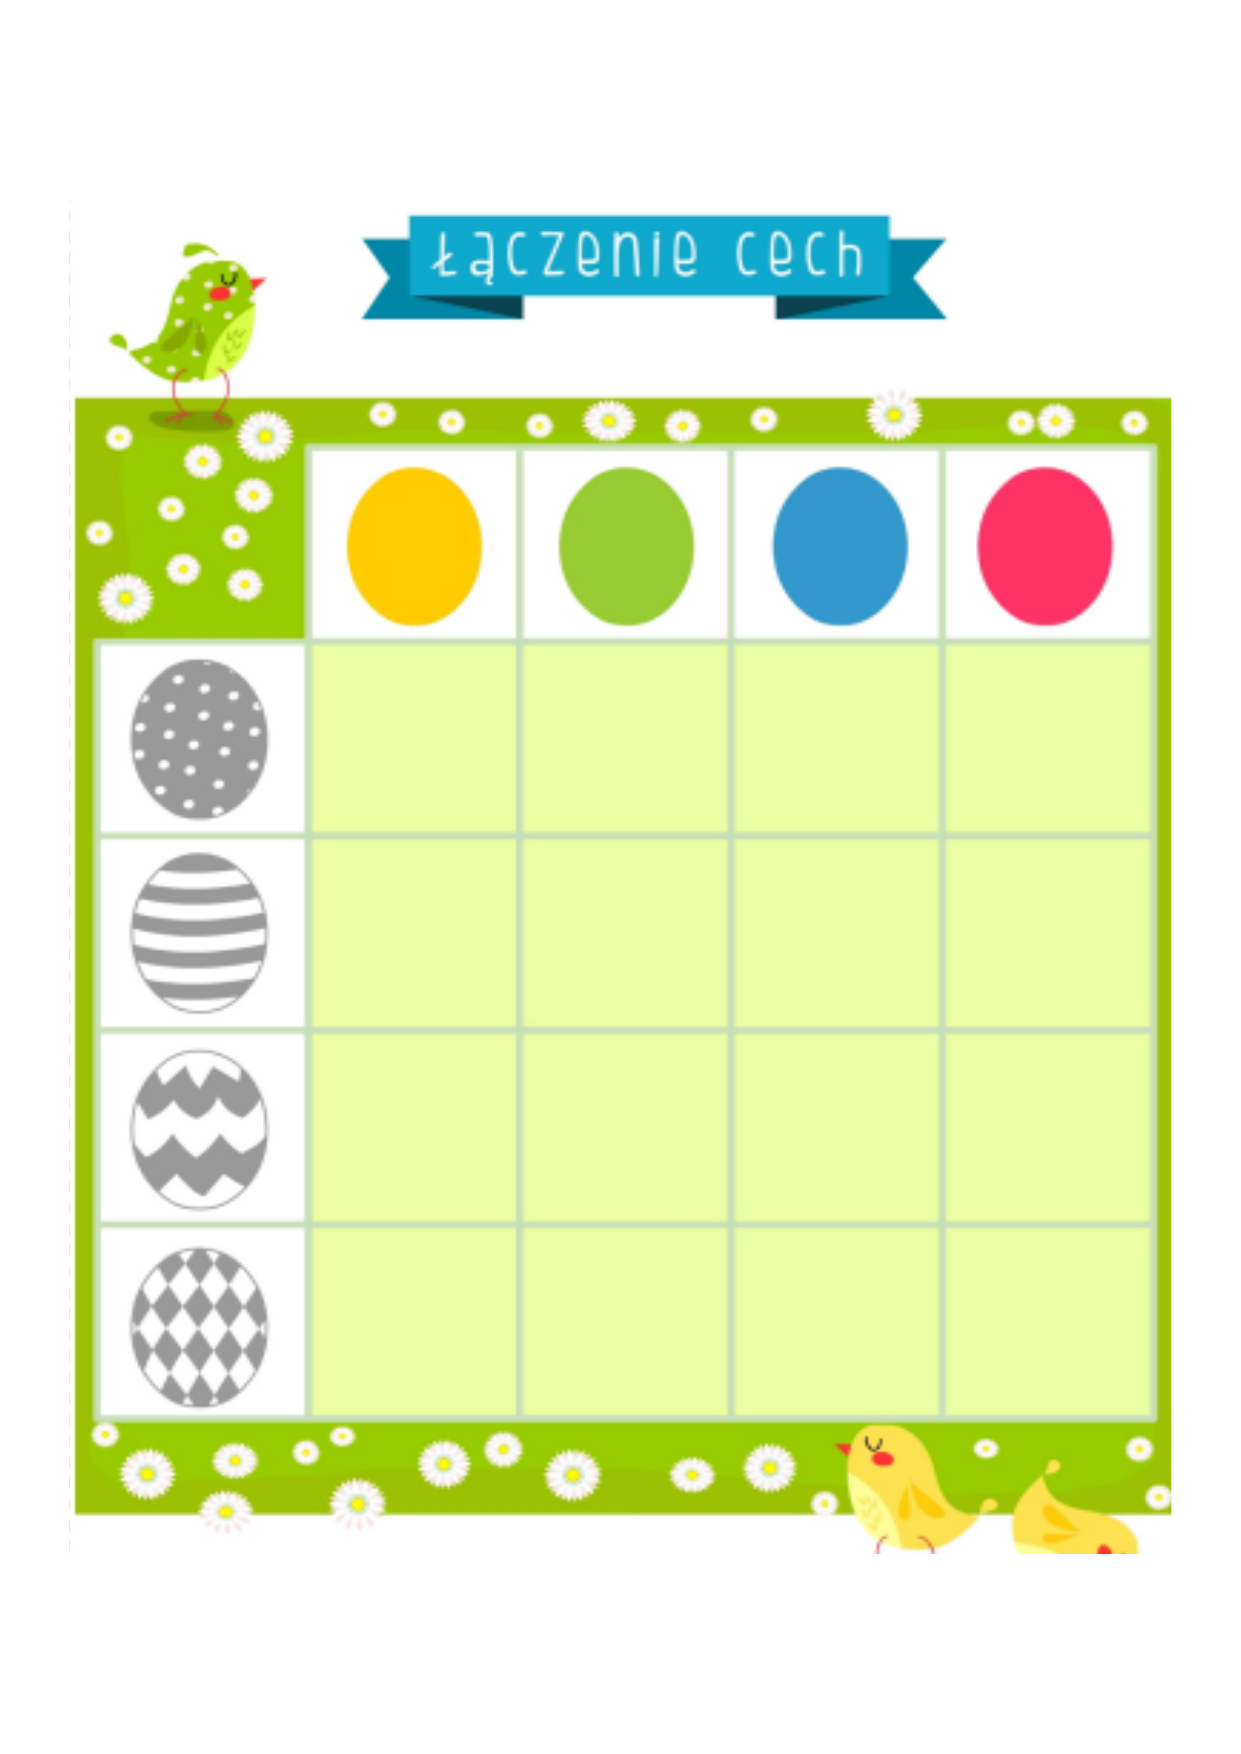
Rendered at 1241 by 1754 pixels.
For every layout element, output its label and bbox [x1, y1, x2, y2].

picture [69, 200, 1172, 1554]
